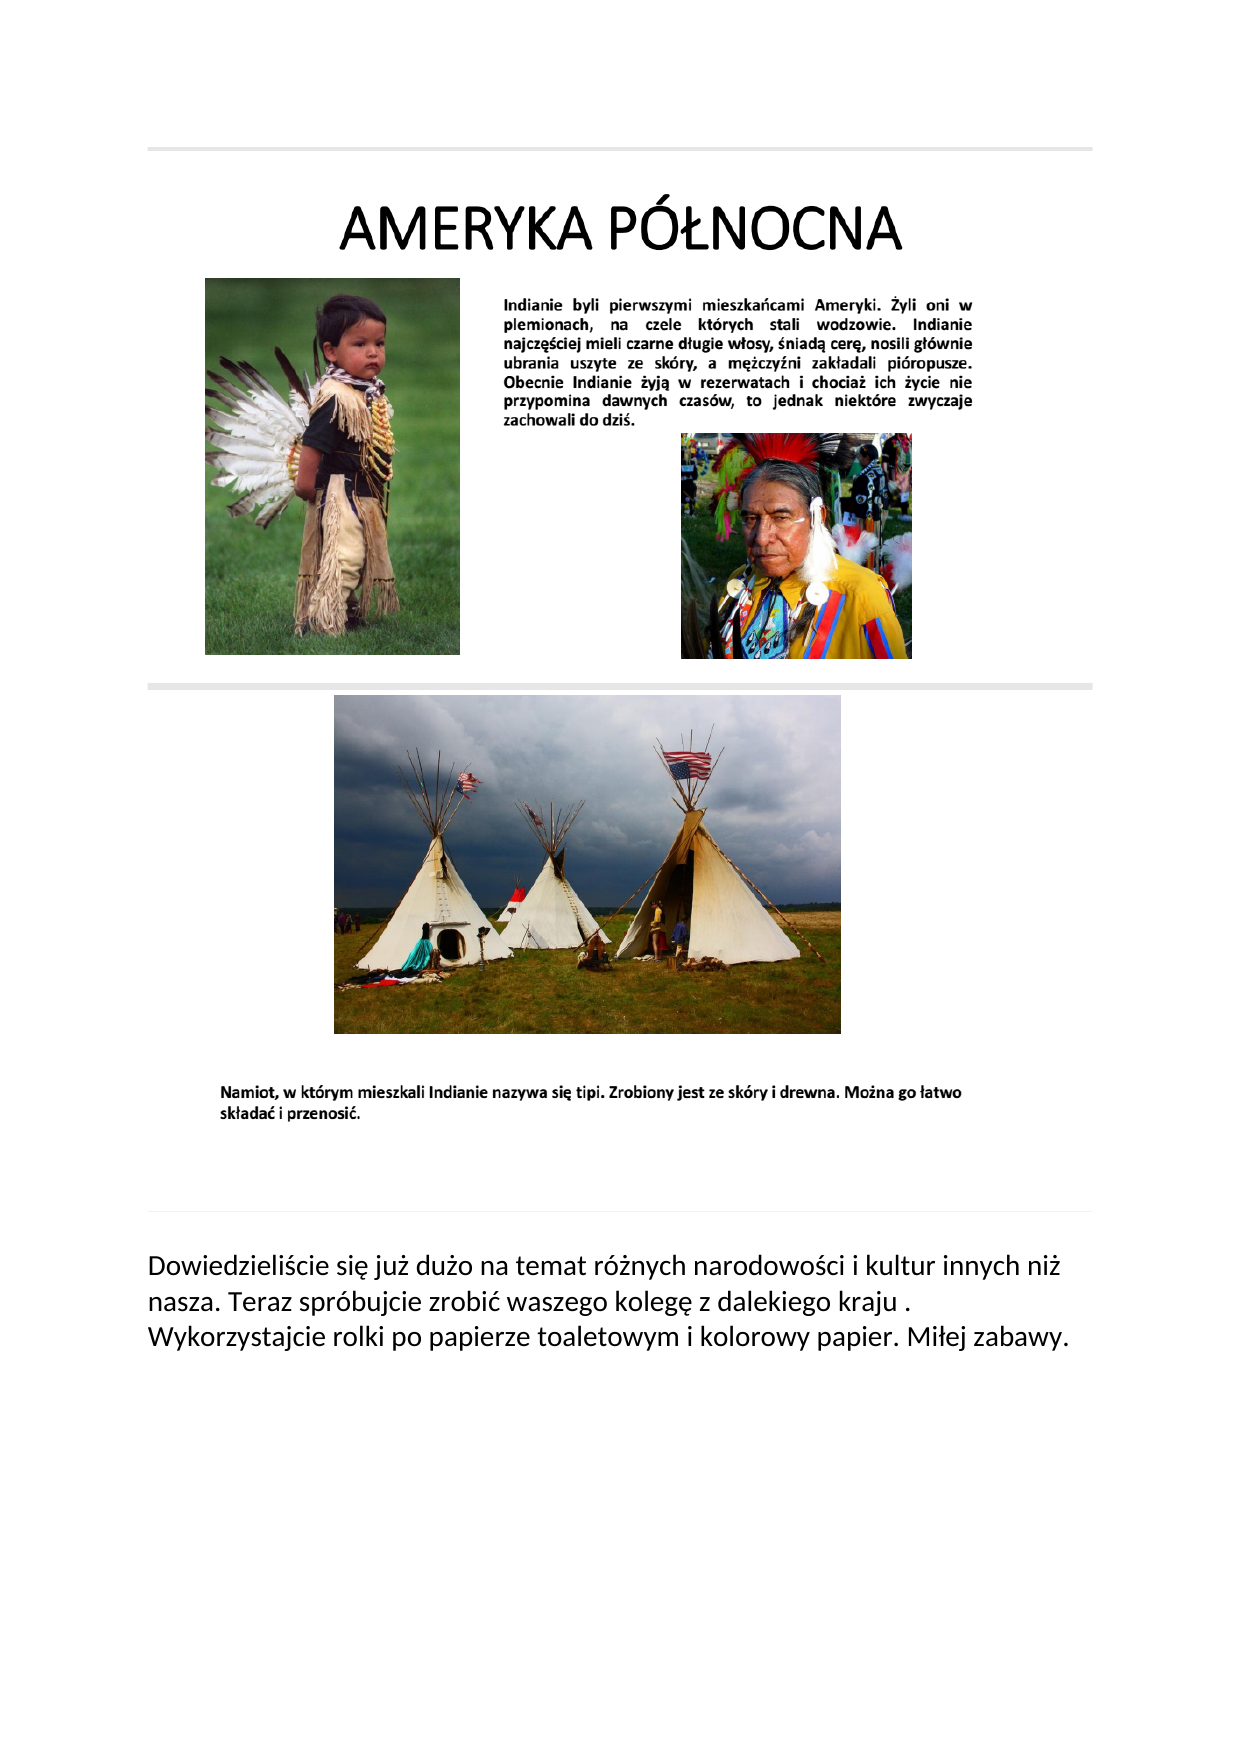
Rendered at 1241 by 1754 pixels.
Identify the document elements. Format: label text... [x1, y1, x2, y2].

picture [147, 147, 1093, 1212]
text Dowiedzieliście się już dużo na temat różnych narodowości i kultur innych niż nasza. Teraz spróbujcie zrobić waszego kolegę z dalekiego kraju . Wykorzystajcie rolki po papierze toaletowym i kolorowy papier. Miłej zabawy. [148, 1247, 1093, 1354]
